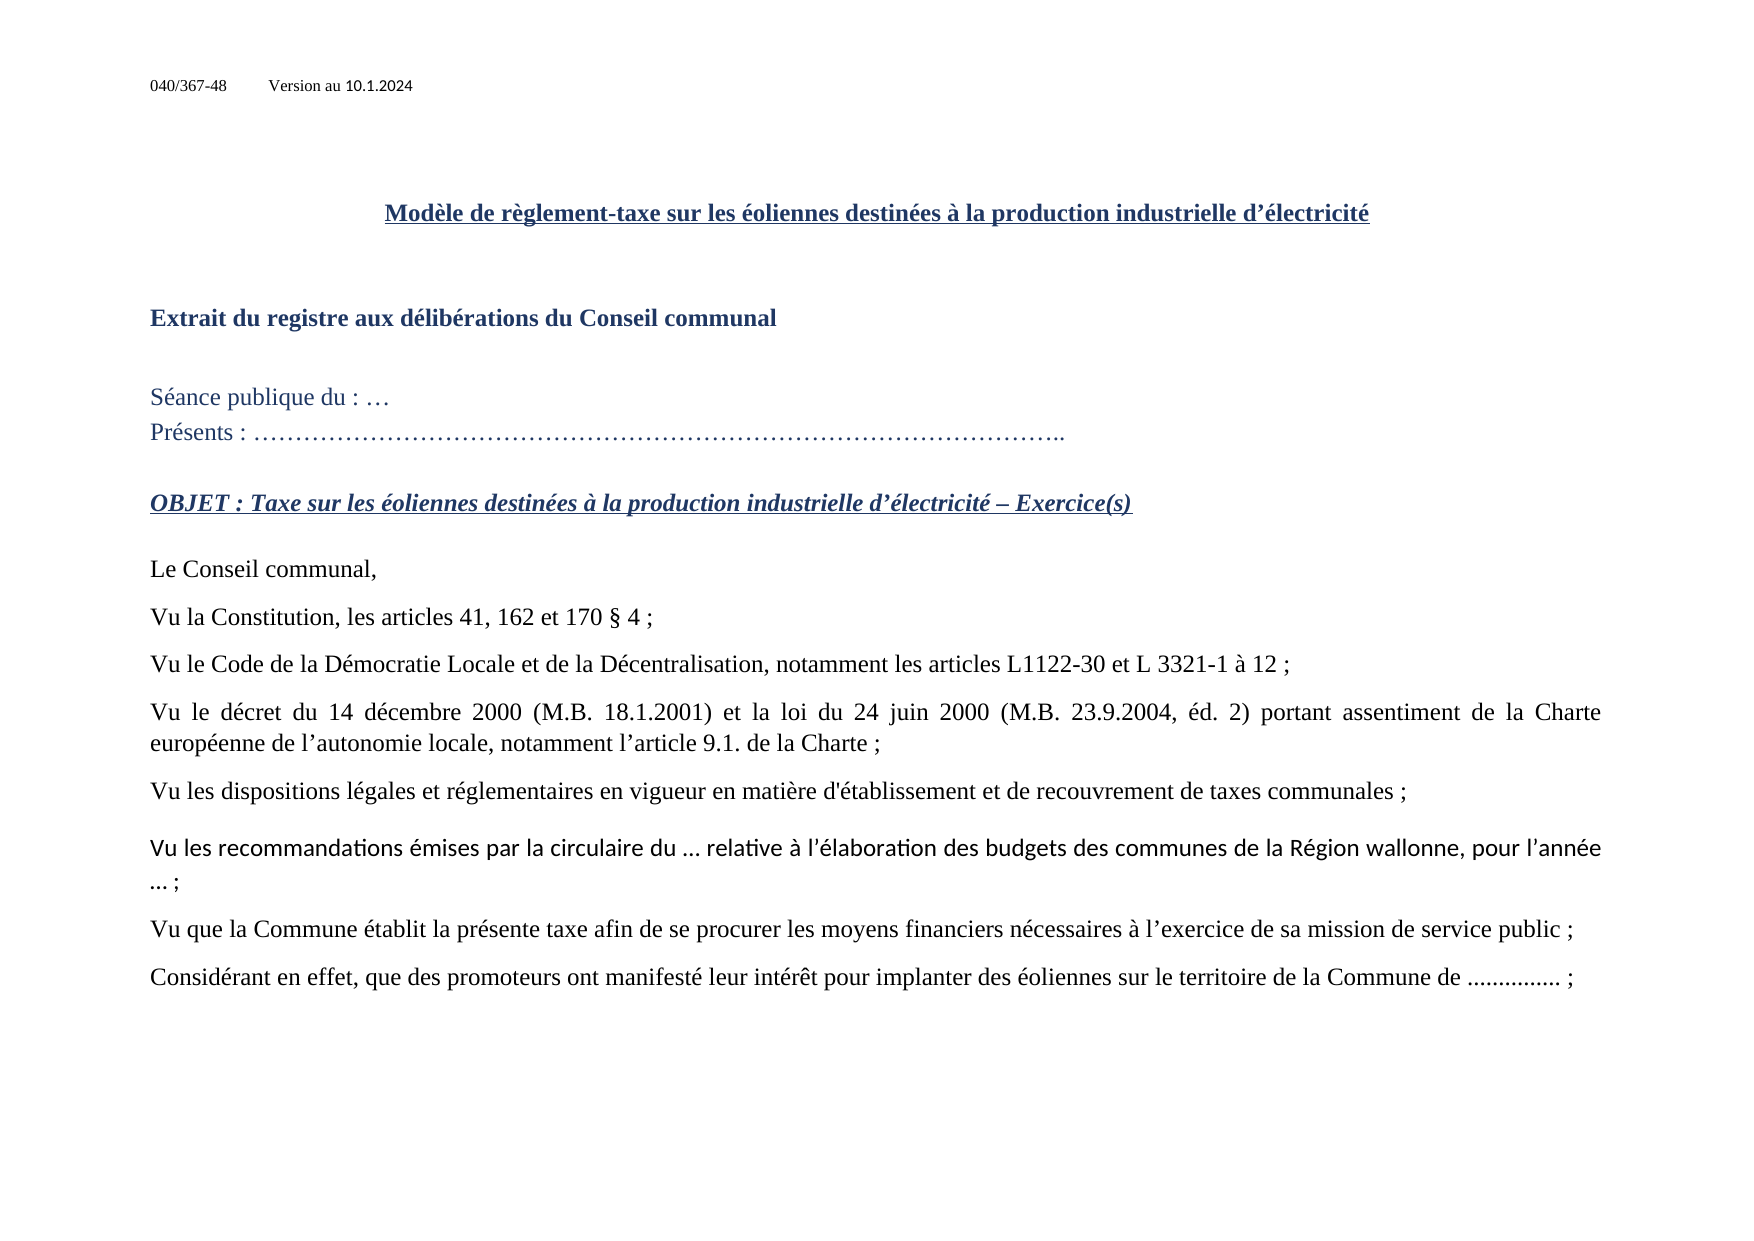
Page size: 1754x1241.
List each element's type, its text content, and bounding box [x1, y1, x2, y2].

text Vu la Constitution, les articles 41, 162 et 170 § 4 ; [150, 602, 1604, 630]
text Vu les dispositions légales et réglementaires en vigueur en matière d'établissement et de recouvrement de taxes communales ; [150, 776, 1604, 804]
text Considérant en effet, que des promoteurs ont manifesté leur intérêt pour implanter des éoliennes sur le territoire de la Commune de ............... ; [150, 962, 1604, 991]
text Le Conseil communal, [150, 554, 1604, 583]
subtitle Modèle de règlement-taxe sur les éoliennes destinées à la production industrielle d’électricité [150, 198, 1604, 226]
subtitle OBJET : Taxe sur les éoliennes destinées à la production industrielle d’électricité – Exercice(s) [150, 488, 1604, 516]
text Vu les recommandations émises par la circulaire du … relative à l’élaboration des budgets des communes de la Région wallonne, pour l’année … ; [150, 832, 1604, 895]
subtitle Présents : …………………………………………………………………………………….. [150, 417, 1604, 446]
subtitle Séance publique du : … [150, 382, 1604, 411]
text Vu que la Commune établit la présente taxe afin de se procurer les moyens financiers nécessaires à l’exercice de sa mission de service public ; [150, 914, 1604, 943]
subtitle Extrait du registre aux délibérations du Conseil communal [150, 303, 1604, 332]
text Vu le décret du 14 décembre 2000 (M.B. 18.1.2001) et la loi du 24 juin 2000 (M.B. 23.9.2004, éd. 2) portant assentiment de la Charte européenne de l’autonomie locale, notamment l’article 9.1. de la Charte ; [150, 697, 1604, 757]
text Vu le Code de la Démocratie Locale et de la Décentralisation, notamment les articles L1122-30 et L 3321-1 à 12 ; [150, 649, 1604, 678]
